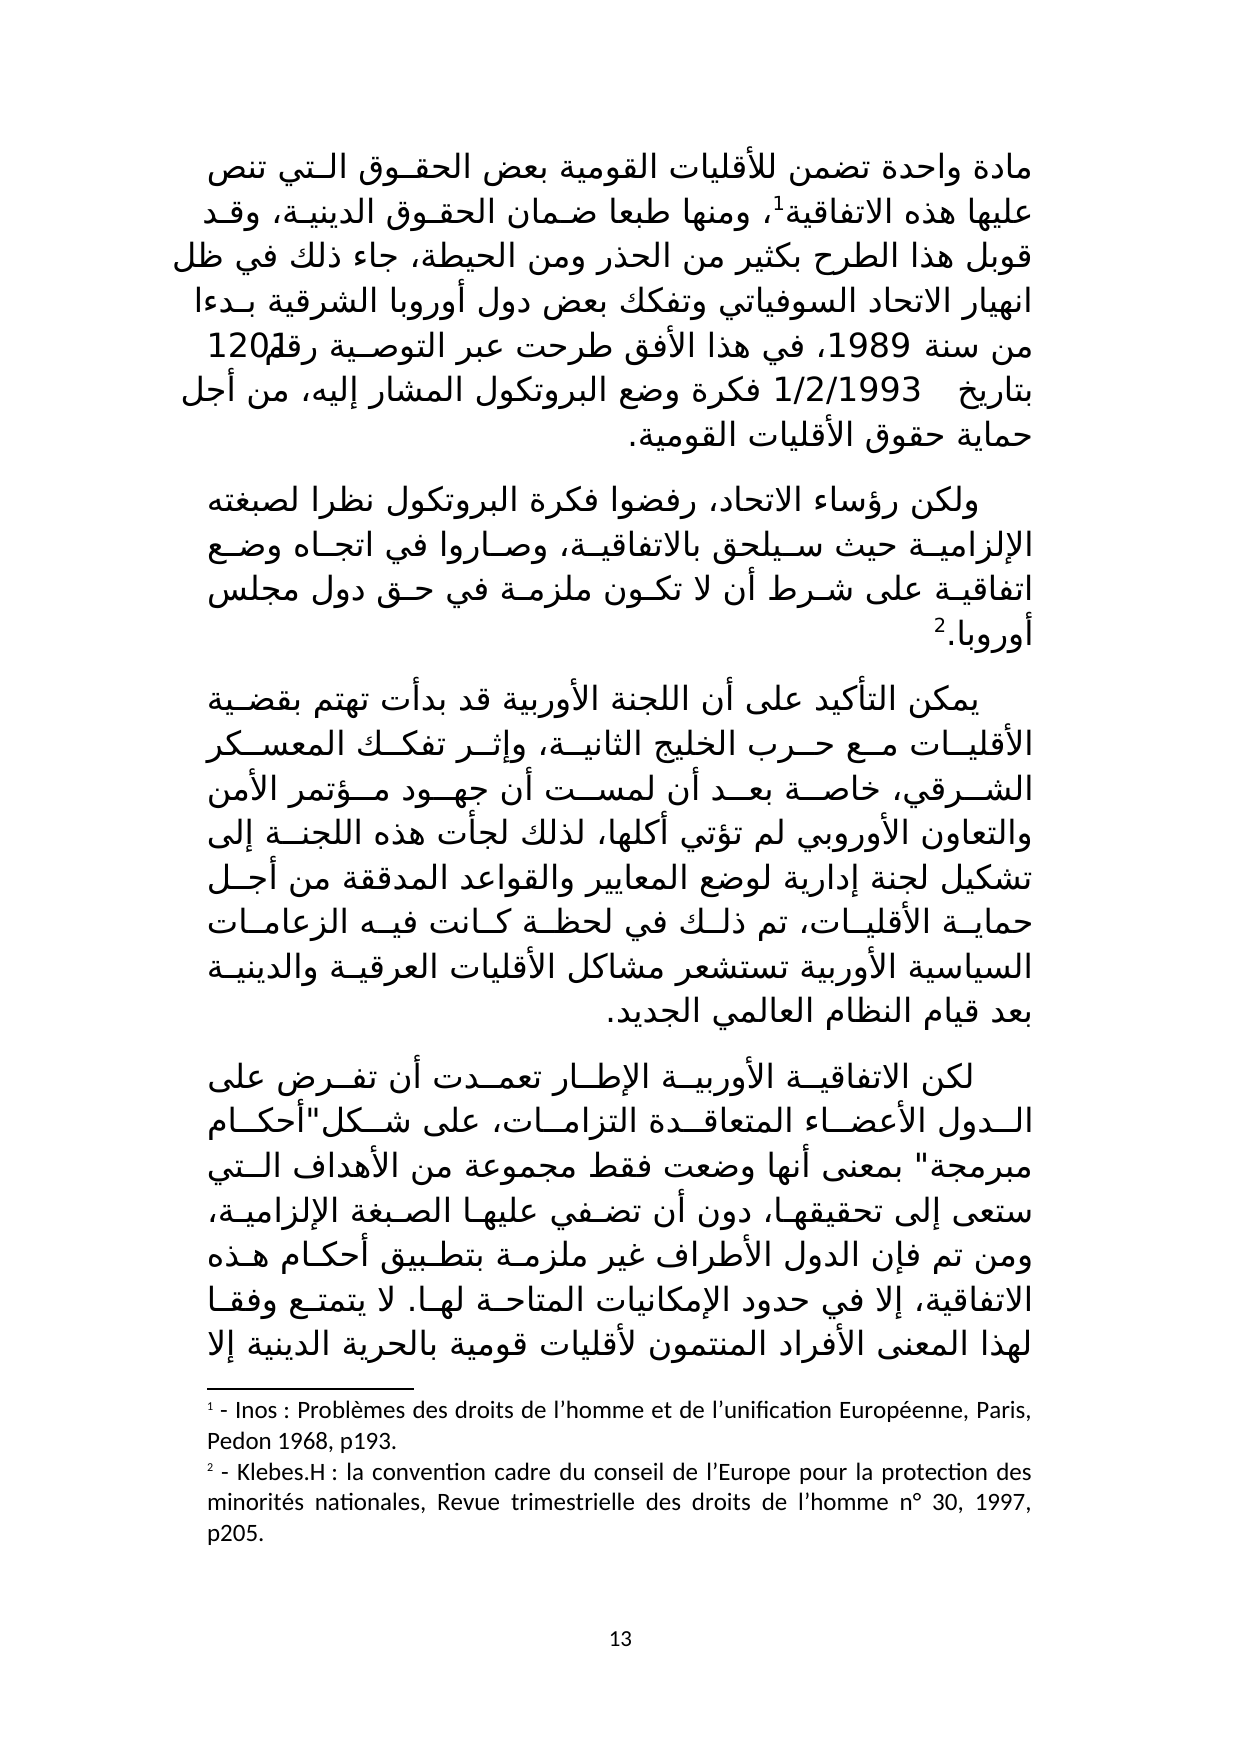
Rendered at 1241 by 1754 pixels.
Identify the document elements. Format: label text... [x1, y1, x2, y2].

text يمكن التأكيد على أن اللجنة الأوربية قد بدأت تهتم بقضية الأقليات مع حرب الخليج الثانية، وإثر تفكك المعسكر الشرقي، خاصة بعد أن لمست أن جهود مؤتمر الأمن والتعاون الأوروبي لم تؤتي أكلها، لذلك لجأت هذه اللجنة إلى تشكيل لجنة إدارية لوضع المعايير والقواعد المدققة من أجل حماية الأقليات، تم ذلك في لحظة كانت فيه الزعامات السياسية الأوربية تستشعر مشاكل الأقليات العرقية والدينية بعد قيام النظام العالمي الجديد. [207, 680, 1033, 1031]
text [207, 148, 1033, 454]
text ولكن رؤساء الاتحاد، رفضوا فكرة البروتكول نظرا لصبغته الإلزامية حيث سيلحق بالاتفاقية، وصاروا في اتجاه وضع اتفاقية على شرط أن لا تكون ملزمة في حق دول مجلس أوروبا. [207, 481, 1033, 653]
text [207, 1057, 1033, 1364]
